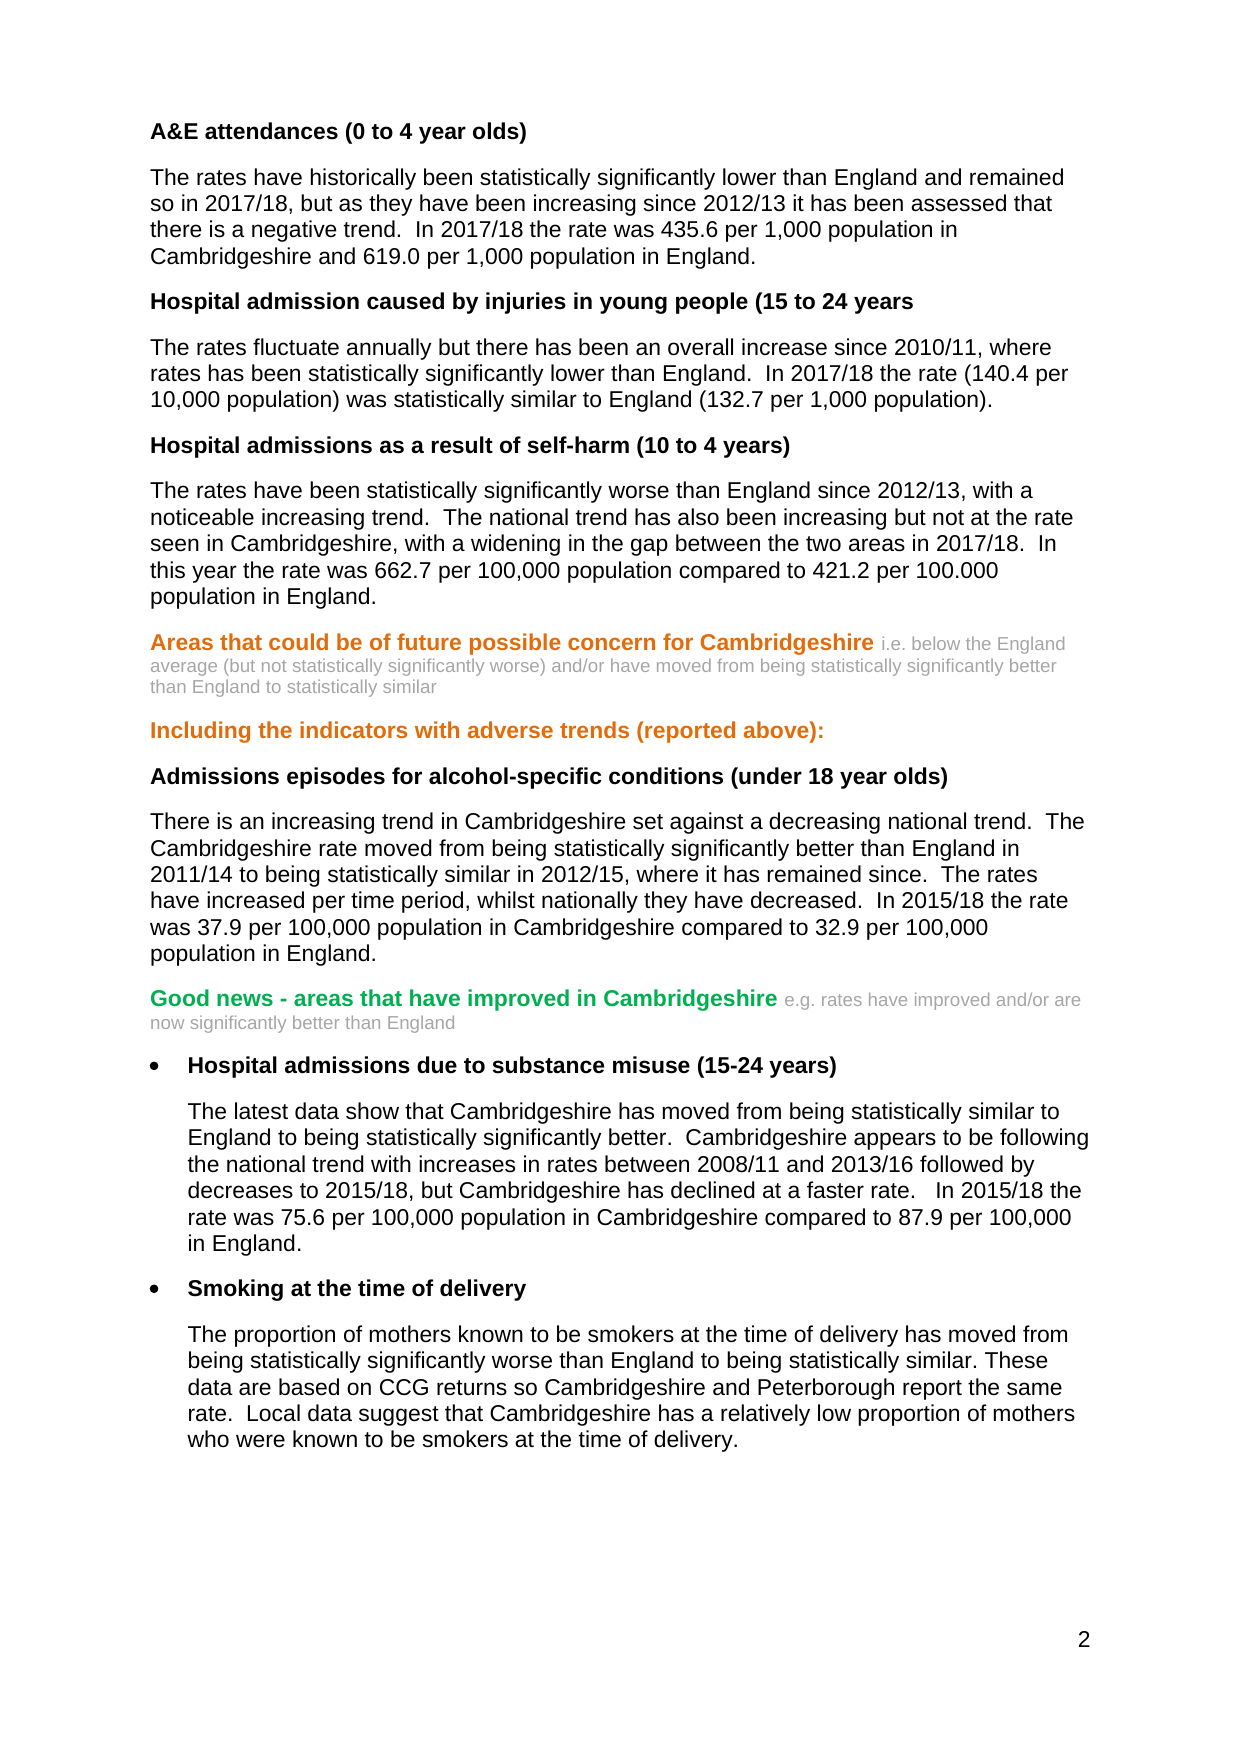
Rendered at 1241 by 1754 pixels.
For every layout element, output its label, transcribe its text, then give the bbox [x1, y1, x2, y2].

text Areas that could be of future possible concern for Cambridgeshire i.e. below the England average (but not statistically significantly worse) and/or have moved from being statistically significantly better than England to statistically similar [150, 628, 1090, 698]
text A&E attendances (0 to 4 year olds) [150, 118, 1090, 144]
text The rates have historically been statistically significantly lower than England and remained so in 2017/18, but as they have been increasing since 2012/13 it has been assessed that there is a negative trend. In 2017/18 the rate was 435.6 per 1,000 population in Cambridgeshire and 619.0 per 1,000 population in England. [150, 164, 1090, 269]
text Admissions episodes for alcohol-specific conditions (under 18 year olds) [150, 763, 1090, 789]
list The proportion of mothers known to be smokers at the time of delivery has moved from being statistically significantly worse than England to being statistically similar. These data are based on CCG returns so Cambridgeshire and Peterborough report the same rate. Local data suggest that Cambridgeshire has a relatively low proportion of mothers who were known to be smokers at the time of delivery. [187, 1321, 1090, 1453]
list Hospital admissions due to substance misuse (15-24 years) [150, 1052, 1090, 1079]
text The rates have been statistically significantly worse than England since 2012/13, with a noticeable increasing trend. The national trend has also been increasing but not at the rate seen in Cambridgeshire, with a widening in the gap between the two areas in 2017/18. In this year the rate was 662.7 per 100,000 population compared to 421.2 per 100.000 population in England. [150, 477, 1090, 609]
text Hospital admissions as a result of self-harm (10 to 4 years) [150, 432, 1090, 458]
text There is an increasing trend in Cambridgeshire set against a decreasing national trend. The Cambridgeshire rate moved from being statistically significantly better than England in 2011/14 to being statistically similar in 2012/15, where it has remained since. The rates have increased per time period, whilst nationally they have decreased. In 2015/18 the rate was 37.9 per 100,000 population in Cambridgeshire compared to 32.9 per 100,000 population in England. [150, 808, 1090, 966]
text The rates fluctuate annually but there has been an overall increase since 2010/11, where rates has been statistically significantly lower than England. In 2017/18 the rate (140.4 per 10,000 population) was statistically similar to England (132.7 per 1,000 population). [150, 334, 1090, 413]
text Including the indicators with adverse trends (reported above): [150, 717, 1090, 743]
text Hospital admission caused by injuries in young people (15 to 24 years [150, 288, 1090, 314]
text Good news - areas that have improved in Cambridgeshire e.g. rates have improved and/or are now significantly better than England [150, 985, 1090, 1033]
list The latest data show that Cambridgeshire has moved from being statistically similar to England to being statistically significantly better. Cambridgeshire appears to be following the national trend with increases in rates between 2008/11 and 2013/16 followed by decreases to 2015/18, but Cambridgeshire has declined at a faster rate. In 2015/18 the rate was 75.6 per 100,000 population in Cambridgeshire compared to 87.9 per 100,000 in England. [187, 1098, 1090, 1256]
list Smoking at the time of delivery [150, 1275, 1090, 1302]
